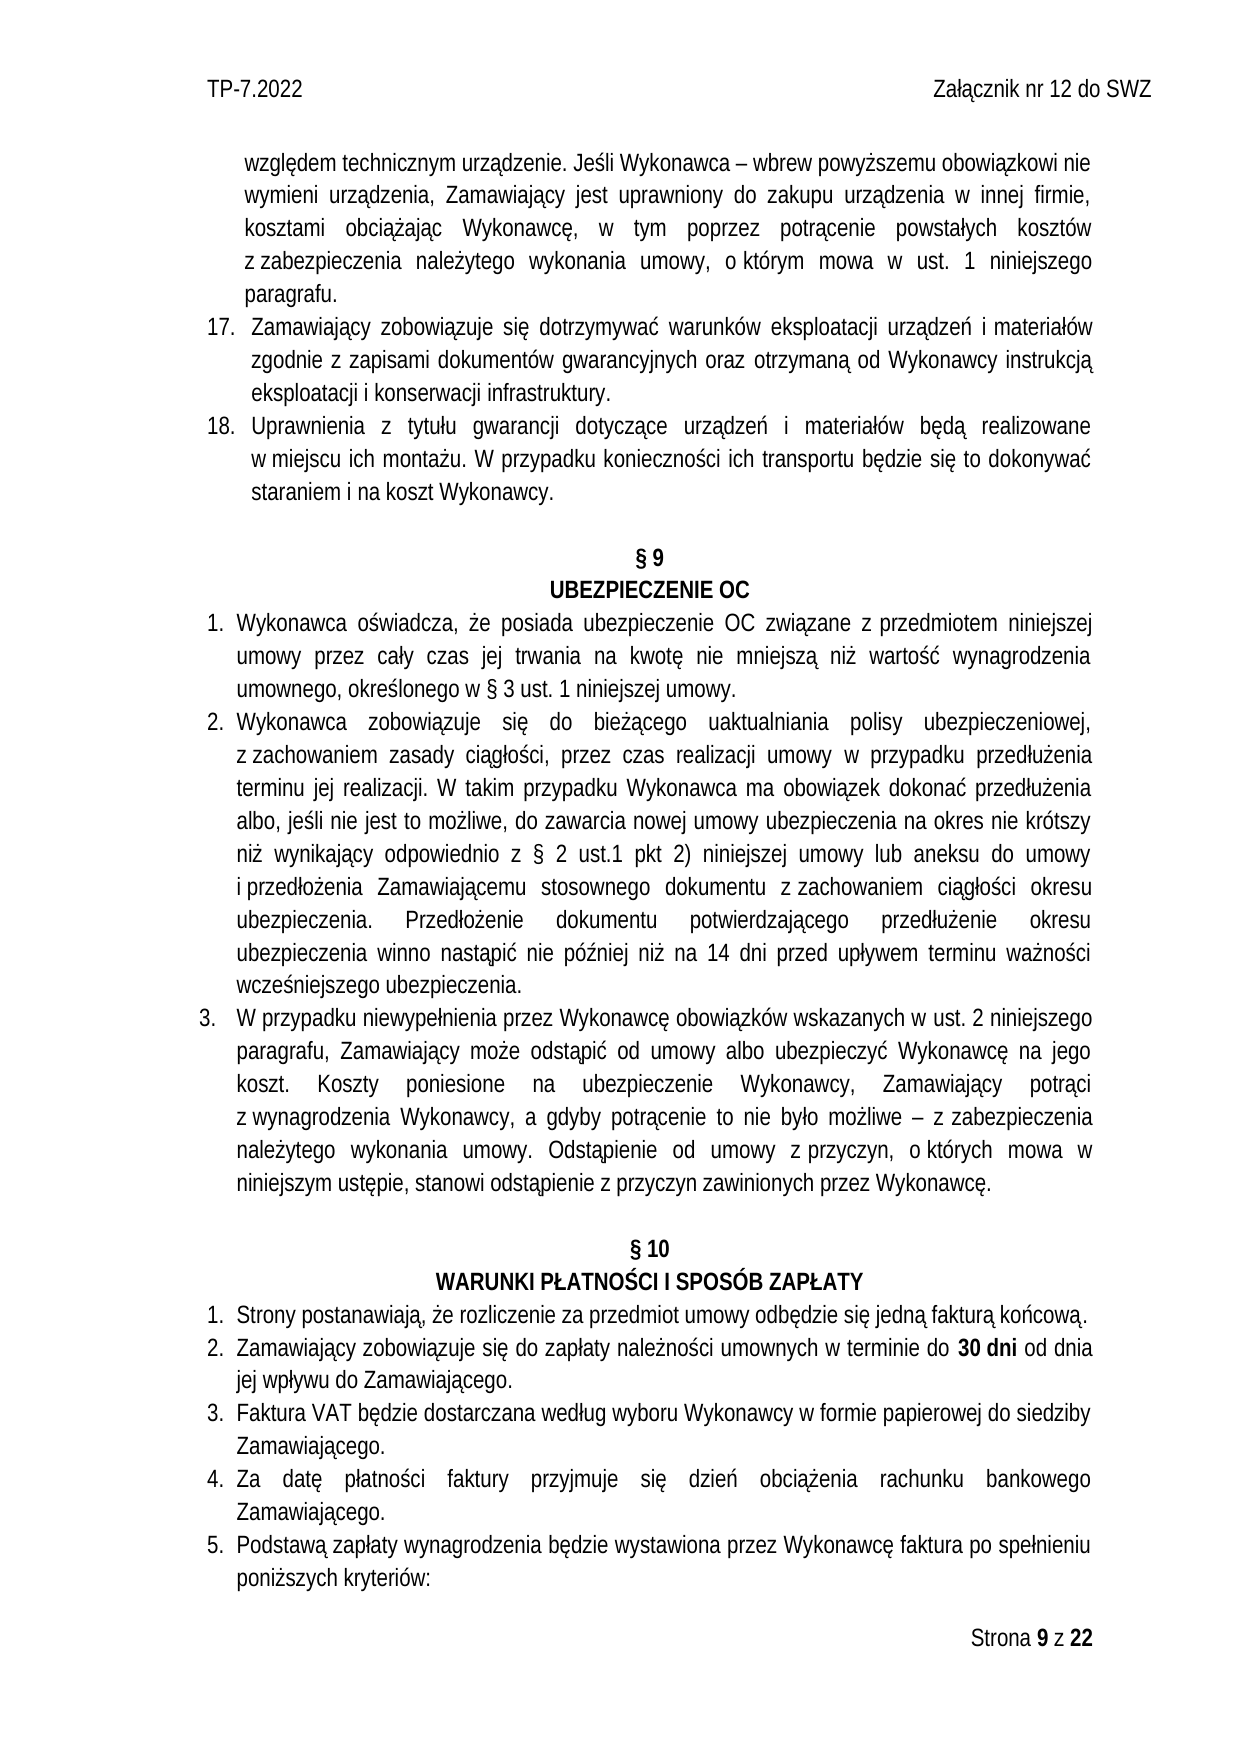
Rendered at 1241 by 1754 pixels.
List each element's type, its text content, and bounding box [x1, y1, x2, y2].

list Faktura VAT będzie dostarczana według wyboru Wykonawcy w formie papierowej do siedziby Zamawiającego. [207, 1398, 1093, 1460]
list W przypadku niewypełnienia przez Wykonawcę obowiązków wskazanych w ust. 2 niniejszego paragrafu, Zamawiający może odstąpić od umowy albo ubezpieczyć Wykonawcę na jego koszt. Koszty poniesione na ubezpieczenie Wykonawcy, Zamawiający potrąci z wynagrodzenia Wykonawcy, a gdyby potrącenie to nie było możliwe – z zabezpieczenia należytego wykonania umowy. Odstąpienie od umowy z przyczyn, o których mowa w niniejszym ustępie, stanowi odstąpienie z przyczyn zawinionych przez Wykonawcę. [199, 1003, 1093, 1197]
text § 10 [207, 1234, 1093, 1262]
text UBEZPIECZENIE OC [207, 576, 1093, 604]
list Uprawnienia z tytułu gwarancji dotyczące urządzeń i materiałów będą realizowane w miejscu ich montażu. W przypadku konieczności ich transportu będzie się to dokonywać staraniem i na koszt Wykonawcy. [207, 411, 1093, 505]
text WARUNKI PŁATNOŚCI I SPOSÓB ZAPŁATY [207, 1267, 1093, 1295]
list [207, 148, 1093, 308]
list Zamawiający zobowiązuje się do zapłaty należności umownych w terminie do 30 dni od dnia jej wpływu do Zamawiającego. [207, 1333, 1093, 1394]
list Strony postanawiają, że rozliczenie za przedmiot umowy odbędzie się jedną fakturą końcową. [207, 1300, 1093, 1328]
list Wykonawca zobowiązuje się do bieżącego uaktualniania polisy ubezpieczeniowej, z zachowaniem zasady ciągłości, przez czas realizacji umowy w przypadku przedłużenia terminu jej realizacji. W takim przypadku Wykonawca ma obowiązek dokonać przedłużenia albo, jeśli nie jest to możliwe, do zawarcia nowej umowy ubezpieczenia na okres nie krótszy niż wynikający odpowiednio z § 2 ust.1 pkt 2) niniejszej umowy lub aneksu do umowy i przedłożenia Zamawiającemu stosownego dokumentu z zachowaniem ciągłości okresu ubezpieczenia. Przedłożenie dokumentu potwierdzającego przedłużenie okresu ubezpieczenia winno nastąpić nie później niż na 14 dni przed upływem terminu ważności wcześniejszego ubezpieczenia. [207, 707, 1093, 999]
list Podstawą zapłaty wynagrodzenia będzie wystawiona przez Wykonawcę faktura po spełnieniu poniższych kryteriów: [207, 1530, 1093, 1592]
list Za datę płatności faktury przyjmuje się dzień obciążenia rachunku bankowego Zamawiającego. [207, 1464, 1093, 1526]
text § 9 [207, 543, 1093, 571]
list Zamawiający zobowiązuje się dotrzymywać warunków eksploatacji urządzeń i materiałów zgodnie z zapisami dokumentów gwarancyjnych oraz otrzymaną od Wykonawcy instrukcją eksploatacji i konserwacji infrastruktury. [207, 312, 1093, 407]
list Wykonawca oświadcza, że posiada ubezpieczenie OC związane z przedmiotem niniejszej umowy przez cały czas jej trwania na kwotę nie mniejszą niż wartość wynagrodzenia umownego, określonego w § 3 ust. 1 niniejszej umowy. [207, 608, 1093, 703]
